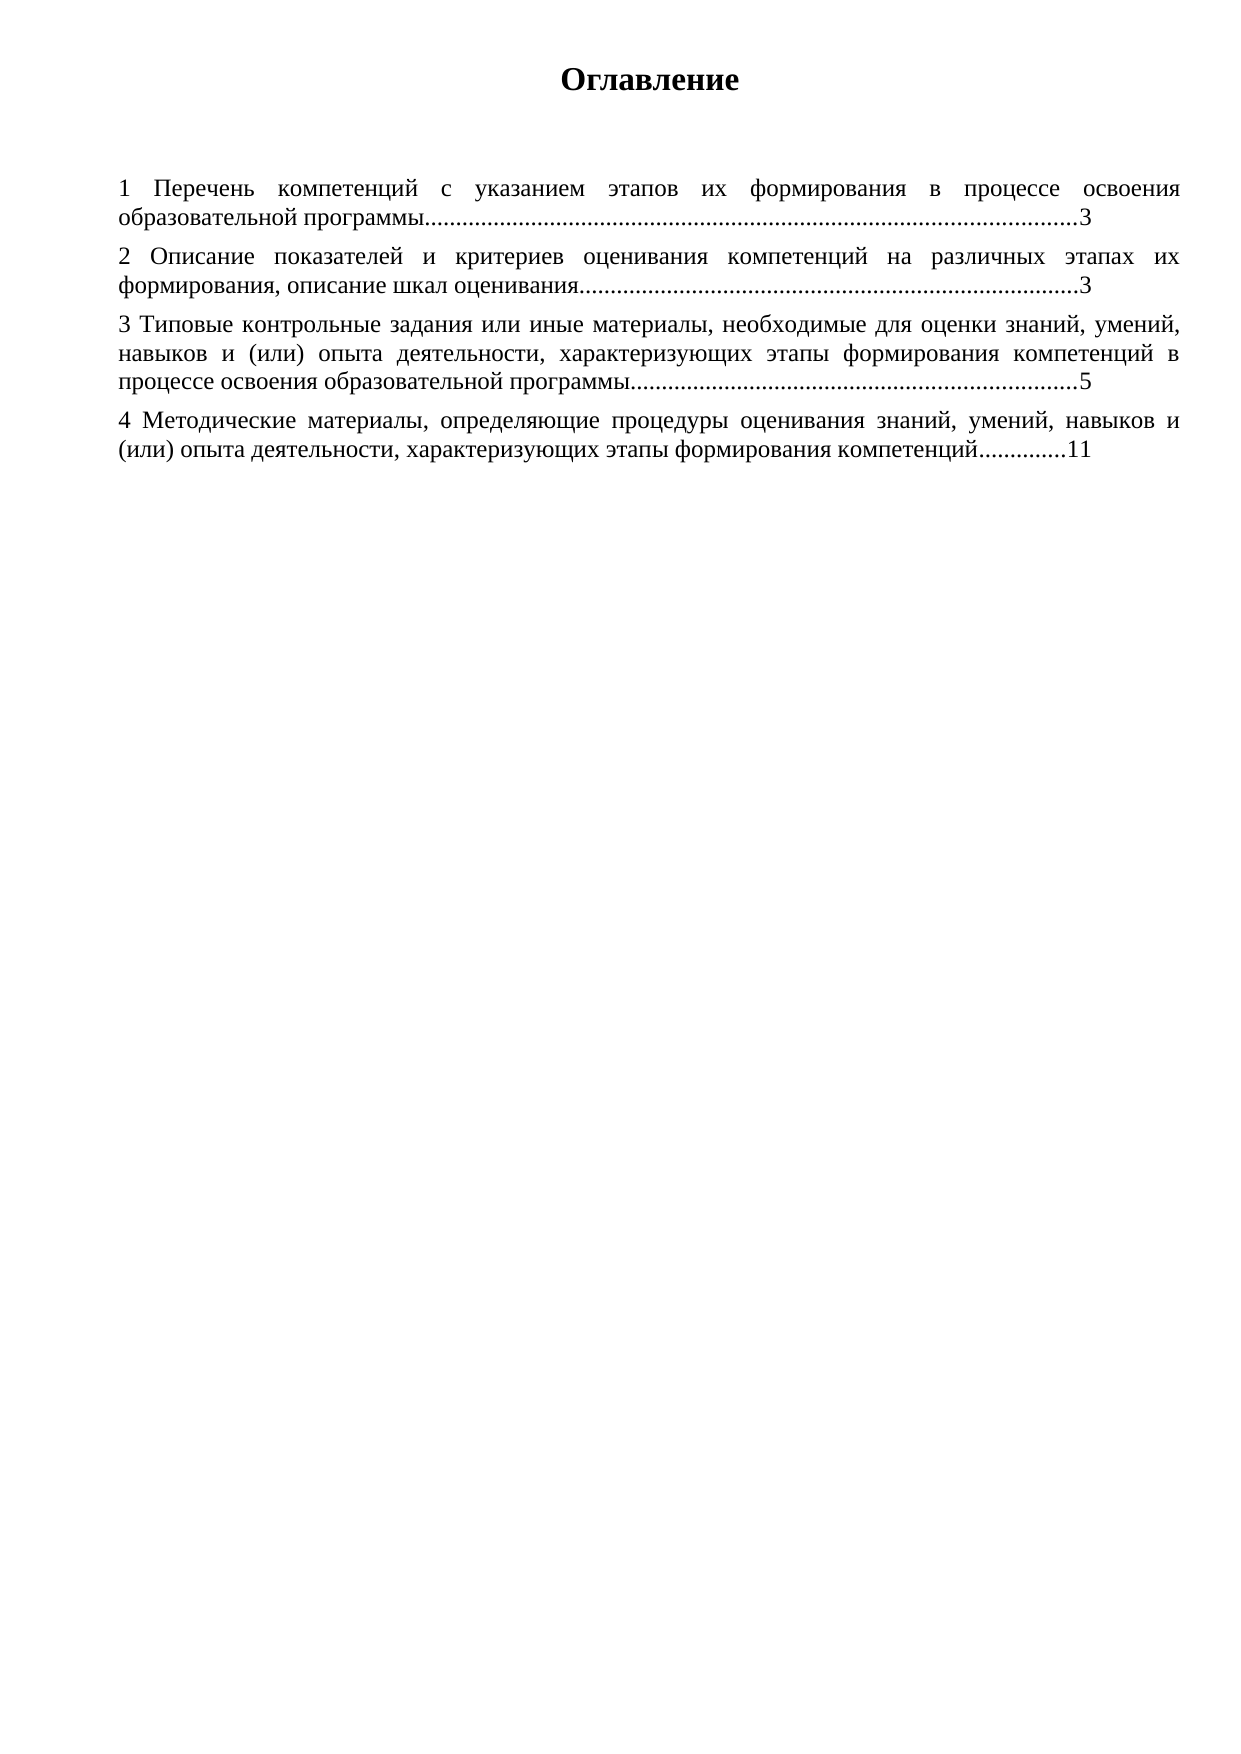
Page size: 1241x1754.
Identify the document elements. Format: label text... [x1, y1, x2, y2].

text 4 Методические материалы, определяющие процедуры оценивания знаний, умений, навыков и (или) опыта деятельности, характеризующих этапы формирования компетенций 11 [118, 406, 1181, 463]
text Оглавление [118, 59, 1181, 97]
text 1 Перечень компетенций с указанием этапов их формирования в процессе освоения образовательной программы 3 [118, 173, 1181, 231]
text 3 Типовые контрольные задания или иные материалы, необходимые для оценки знаний, умений, навыков и (или) опыта деятельности, характеризующих этапы формирования компетенций в процессе освоения образовательной программы 5 [118, 309, 1181, 395]
text 2 Описание показателей и критериев оценивания компетенций на различных этапах их формирования, описание шкал оценивания 3 [118, 241, 1181, 298]
